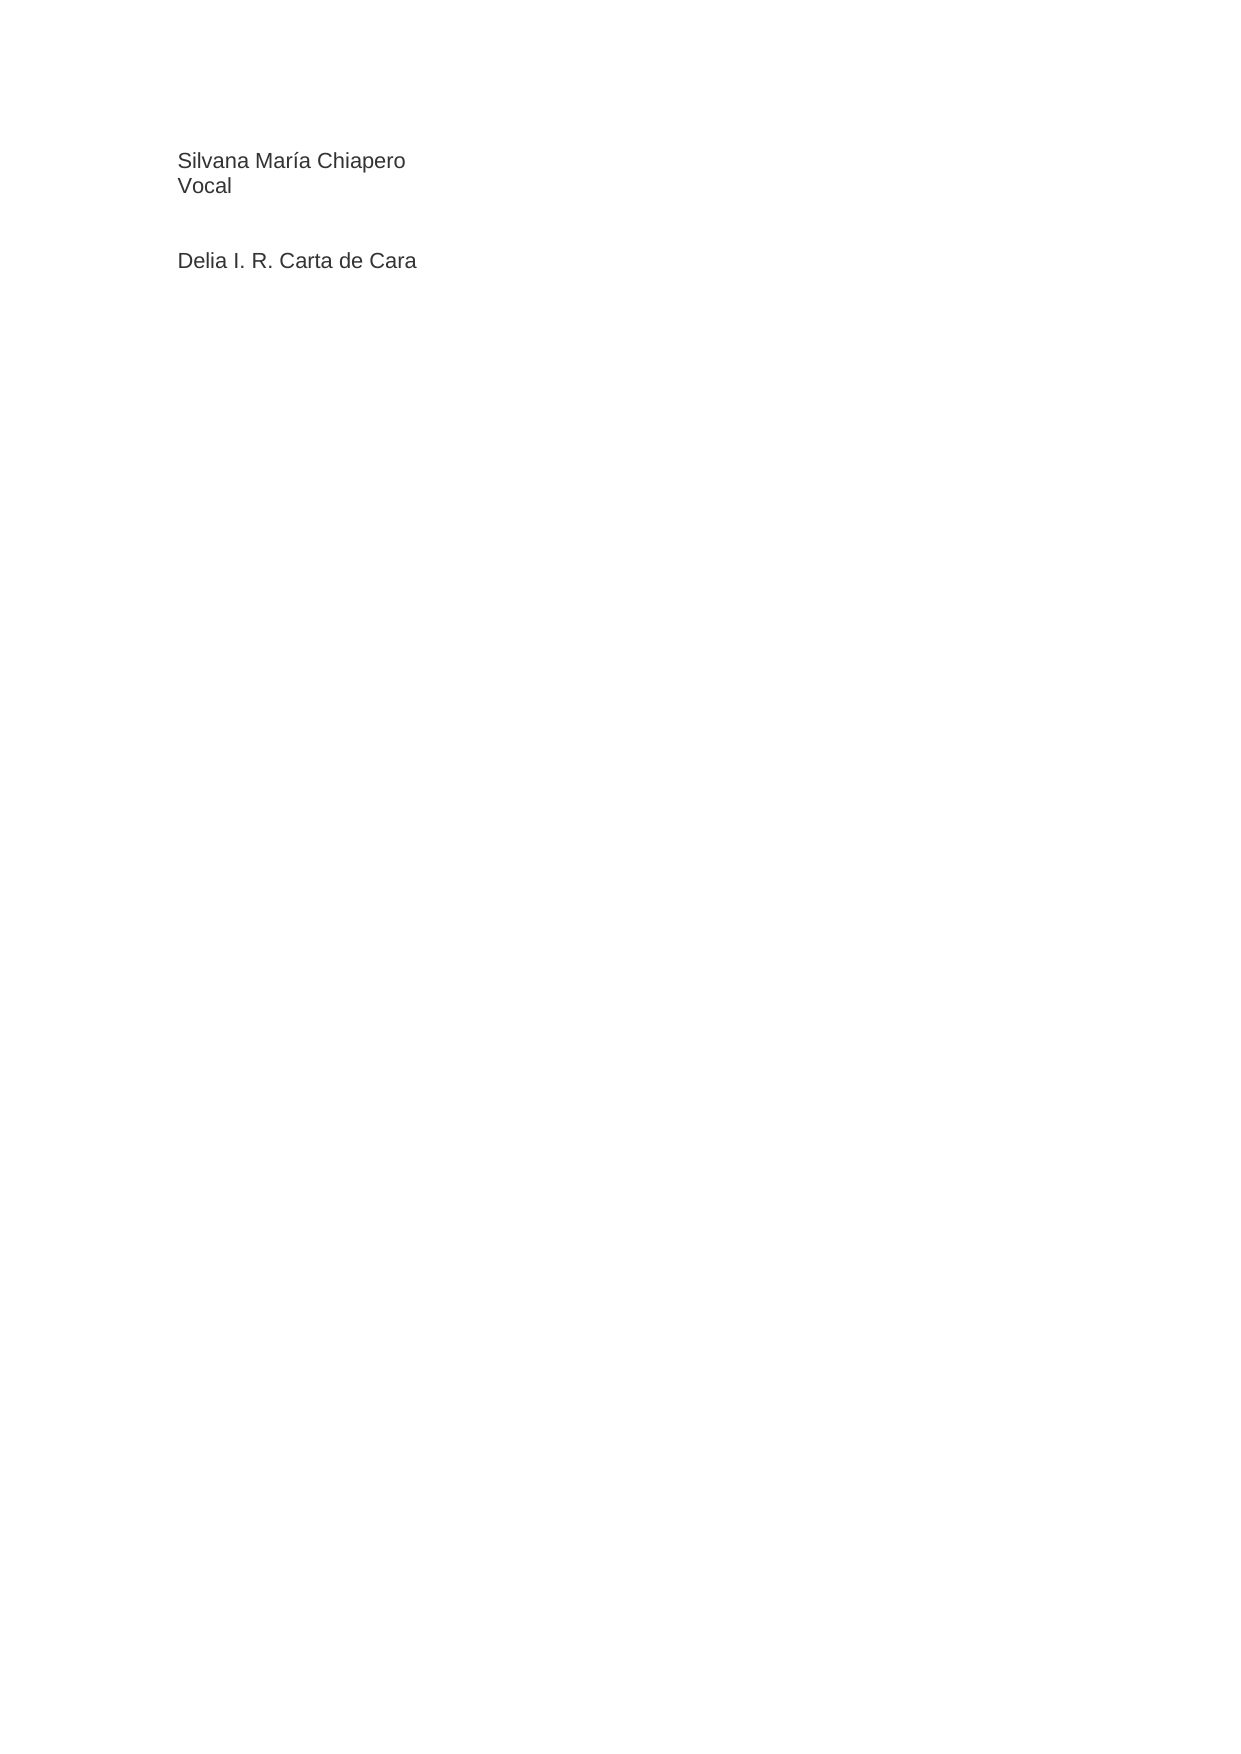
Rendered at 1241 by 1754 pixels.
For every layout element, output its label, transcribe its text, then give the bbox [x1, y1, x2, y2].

text Silvana María Chiapero [177, 148, 1063, 173]
text Vocal [177, 173, 1063, 198]
text Delia I. R. Carta de Cara [177, 248, 1063, 274]
